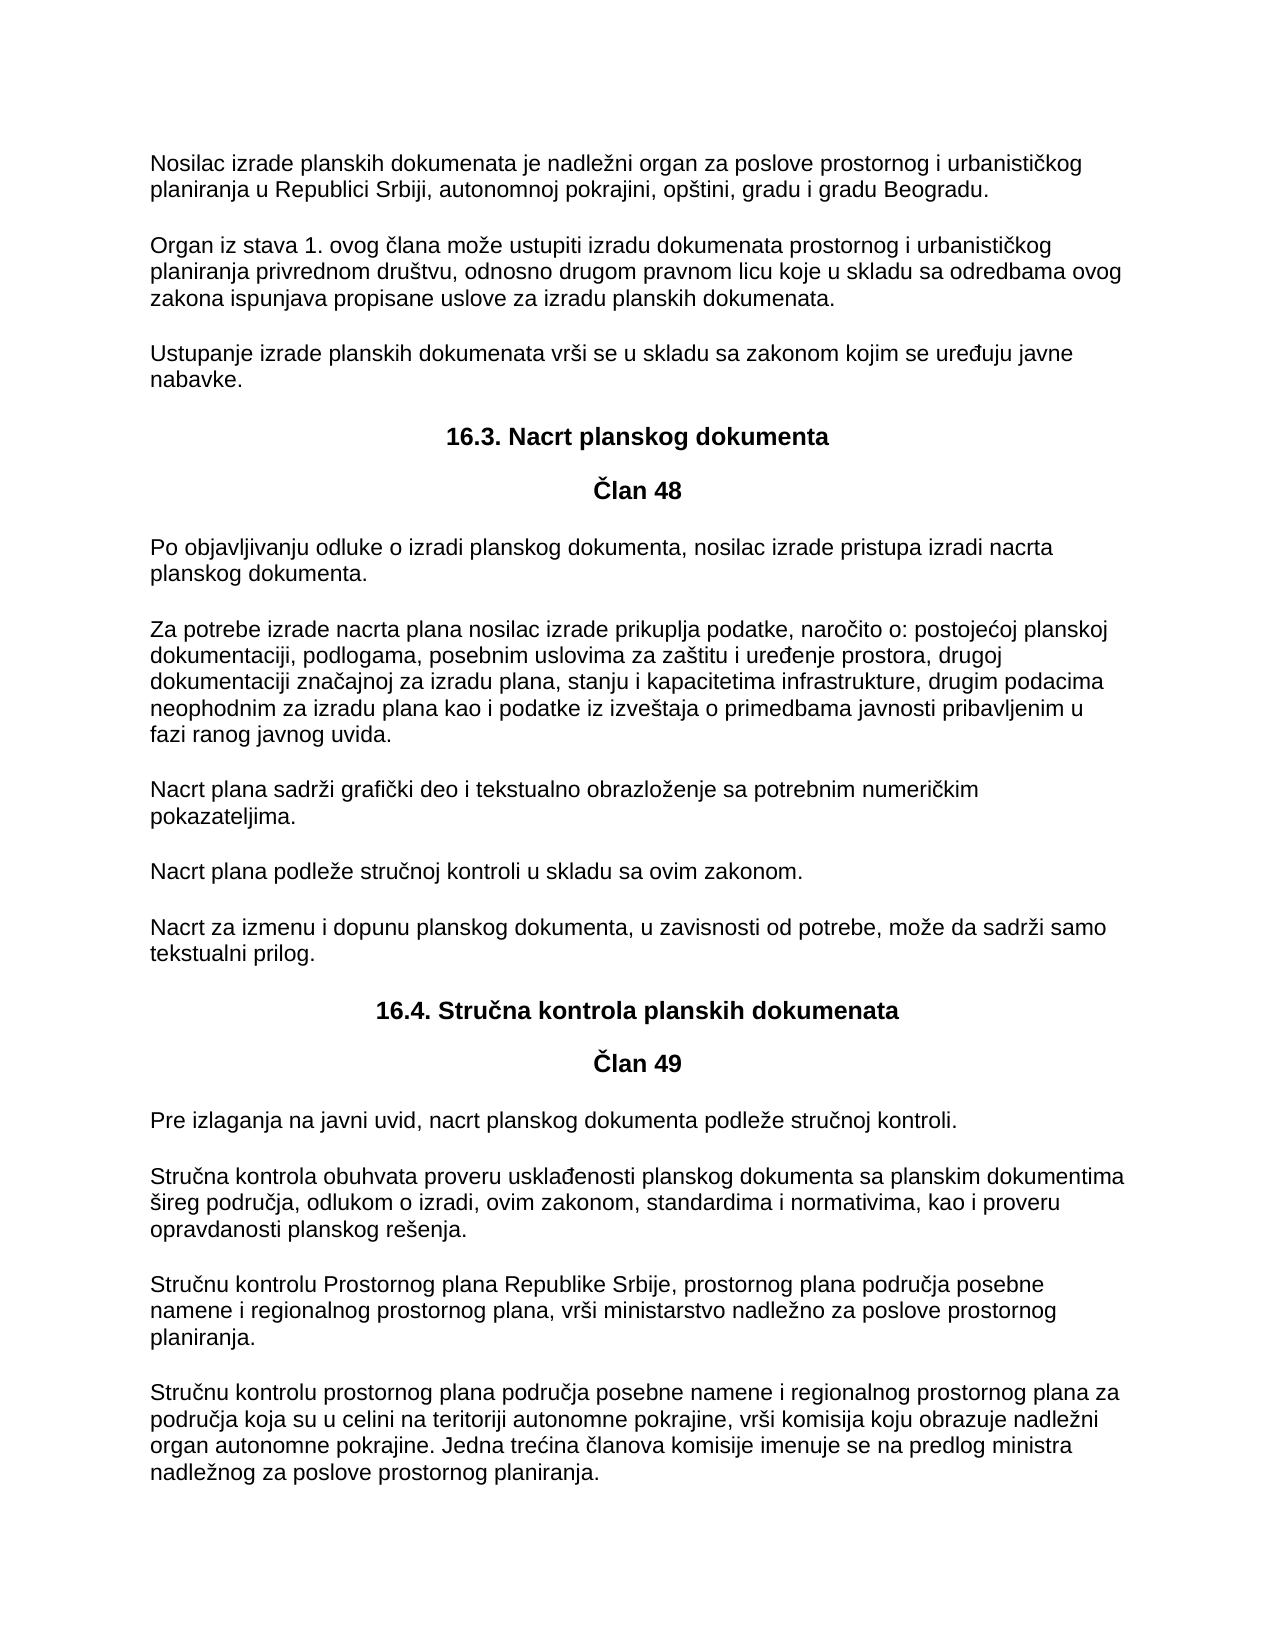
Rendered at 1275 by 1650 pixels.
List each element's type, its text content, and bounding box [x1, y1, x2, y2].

text Pre izlaganja na javni uvid, nacrt planskog dokumenta podleže stručnoj kontroli. [150, 1107, 1125, 1134]
text Po objavljivanju odluke o izradi planskog dokumenta, nosilac izrade pristupa izradi nacrta planskog dokumenta. [150, 534, 1125, 586]
text 16.3. Nacrt planskog dokumenta [150, 422, 1125, 451]
text 16.4. Stručna kontrola planskih dokumenata [150, 996, 1125, 1024]
text Nacrt plana podleže stručnoj kontroli u skladu sa ovim zakonom. [150, 858, 1125, 885]
text Član 48 [150, 476, 1125, 504]
text Stručnu kontrolu prostornog plana područja posebne namene i regionalnog prostornog plana za područja koja su u celini na teritoriji autonomne pokrajine, vrši komisija koju obrazuje nadležni organ autonomne pokrajine. Jedna trećina članova komisije imenuje se na predlog ministra nadležnog za poslove prostornog planiranja. [150, 1379, 1125, 1485]
text Nosilac izrade planskih dokumenata je nadležni organ za poslove prostornog i urbanističkog planiranja u Republici Srbiji, autonomnoj pokrajini, opštini, gradu i gradu Beogradu. [150, 150, 1125, 203]
text Član 49 [150, 1049, 1125, 1078]
text Stručnu kontrolu Prostornog plana Republike Srbije, prostornog plana područja posebne namene i regionalnog prostornog plana, vrši ministarstvo nadležno za poslove prostornog planiranja. [150, 1271, 1125, 1350]
text Ustupanje izrade planskih dokumenata vrši se u skladu sa zakonom kojim se uređuju javne nabavke. [150, 340, 1125, 393]
text Za potrebe izrade nacrta plana nosilac izrade prikuplja podatke, naročito o: postojećoj planskoj dokumentaciji, podlogama, posebnim uslovima za zaštitu i uređenje prostora, drugoj dokumentaciji značajnoj za izradu plana, stanju i kapacitetima infrastrukture, drugim podacima neophodnim za izradu plana kao i podatke iz izveštaja o primedbama javnosti pribavljenim u fazi ranog javnog uvida. [150, 616, 1125, 747]
text Stručna kontrola obuhvata proveru usklađenosti planskog dokumenta sa planskim dokumentima šireg područja, odlukom o izradi, ovim zakonom, standardima i normativima, kao i proveru opravdanosti planskog rešenja. [150, 1163, 1125, 1242]
text Organ iz stava 1. ovog člana može ustupiti izradu dokumenata prostornog i urbanističkog planiranja privrednom društvu, odnosno drugom pravnom licu koje u skladu sa odredbama ovog zakona ispunjava propisane uslove za izradu planskih dokumenata. [150, 232, 1125, 311]
text Nacrt za izmenu i dopunu planskog dokumenta, u zavisnosti od potrebe, može da sadrži samo tekstualni prilog. [150, 914, 1125, 967]
text Nacrt plana sadrži grafički deo i tekstualno obrazloženje sa potrebnim numeričkim pokazateljima. [150, 776, 1125, 829]
